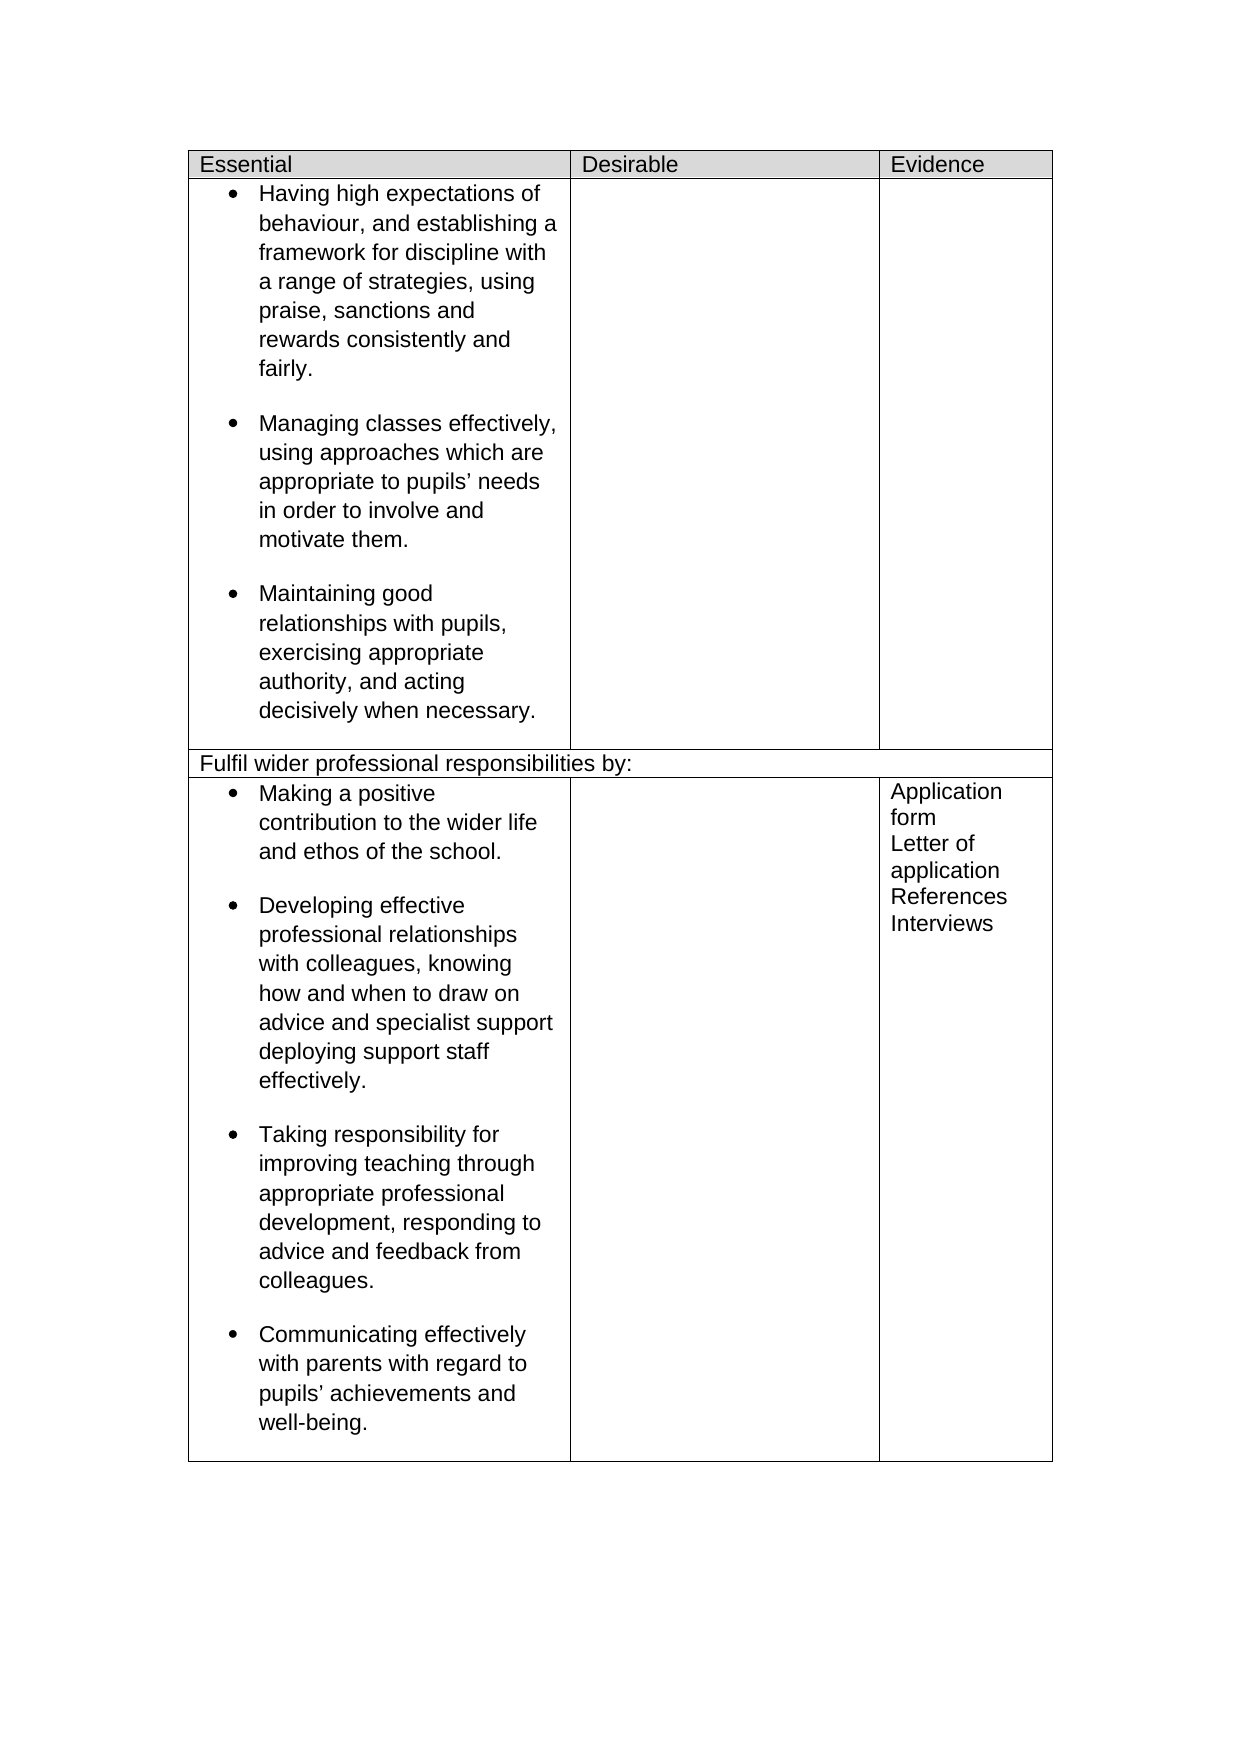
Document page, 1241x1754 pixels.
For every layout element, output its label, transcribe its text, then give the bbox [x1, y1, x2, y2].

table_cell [189, 179, 570, 749]
table_header Evidence [880, 151, 1052, 177]
table_cell [571, 778, 879, 1461]
table_cell Fulfil wider professional responsibilities by: [189, 750, 1052, 777]
table_cell Making a positive contribution to the wider life and ethos of the school. Developing effective professional relationships with colleagues, knowing how and when to draw on advice and specialist support deploying support staff effectively. Taking responsibility for improving teaching through appropriate professional development, responding to advice and feedback from colleagues. Communicating effectively with parents with regard to pupils’ achievements and well-being. [189, 778, 570, 1461]
table_header Essential [189, 151, 570, 177]
table_cell Application form Letter of application References Interviews [880, 778, 1052, 1461]
table_header Desirable [571, 151, 879, 177]
table_cell [571, 179, 879, 749]
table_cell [880, 179, 1052, 749]
